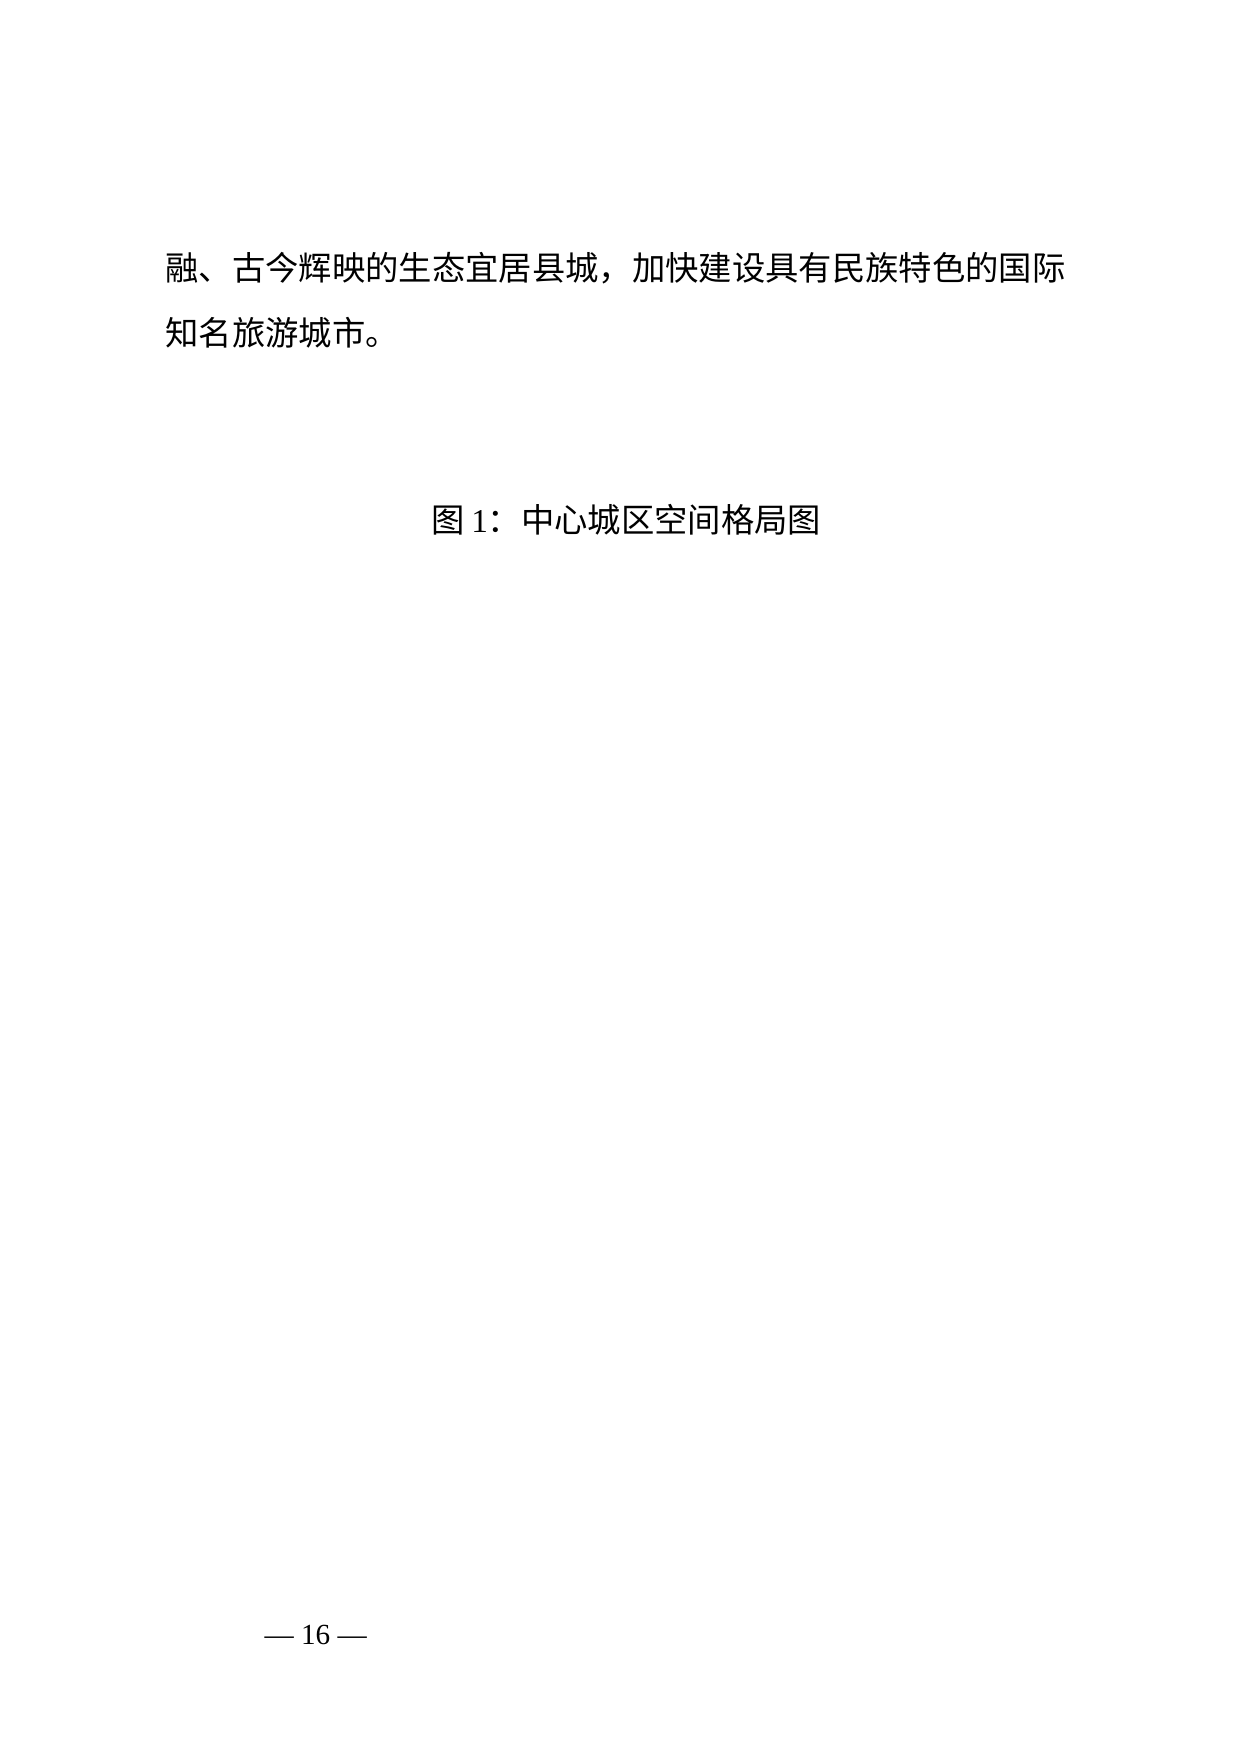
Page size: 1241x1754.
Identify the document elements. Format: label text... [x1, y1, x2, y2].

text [165, 233, 1087, 363]
text 图1：中心城区空间格局图 [165, 485, 1087, 550]
